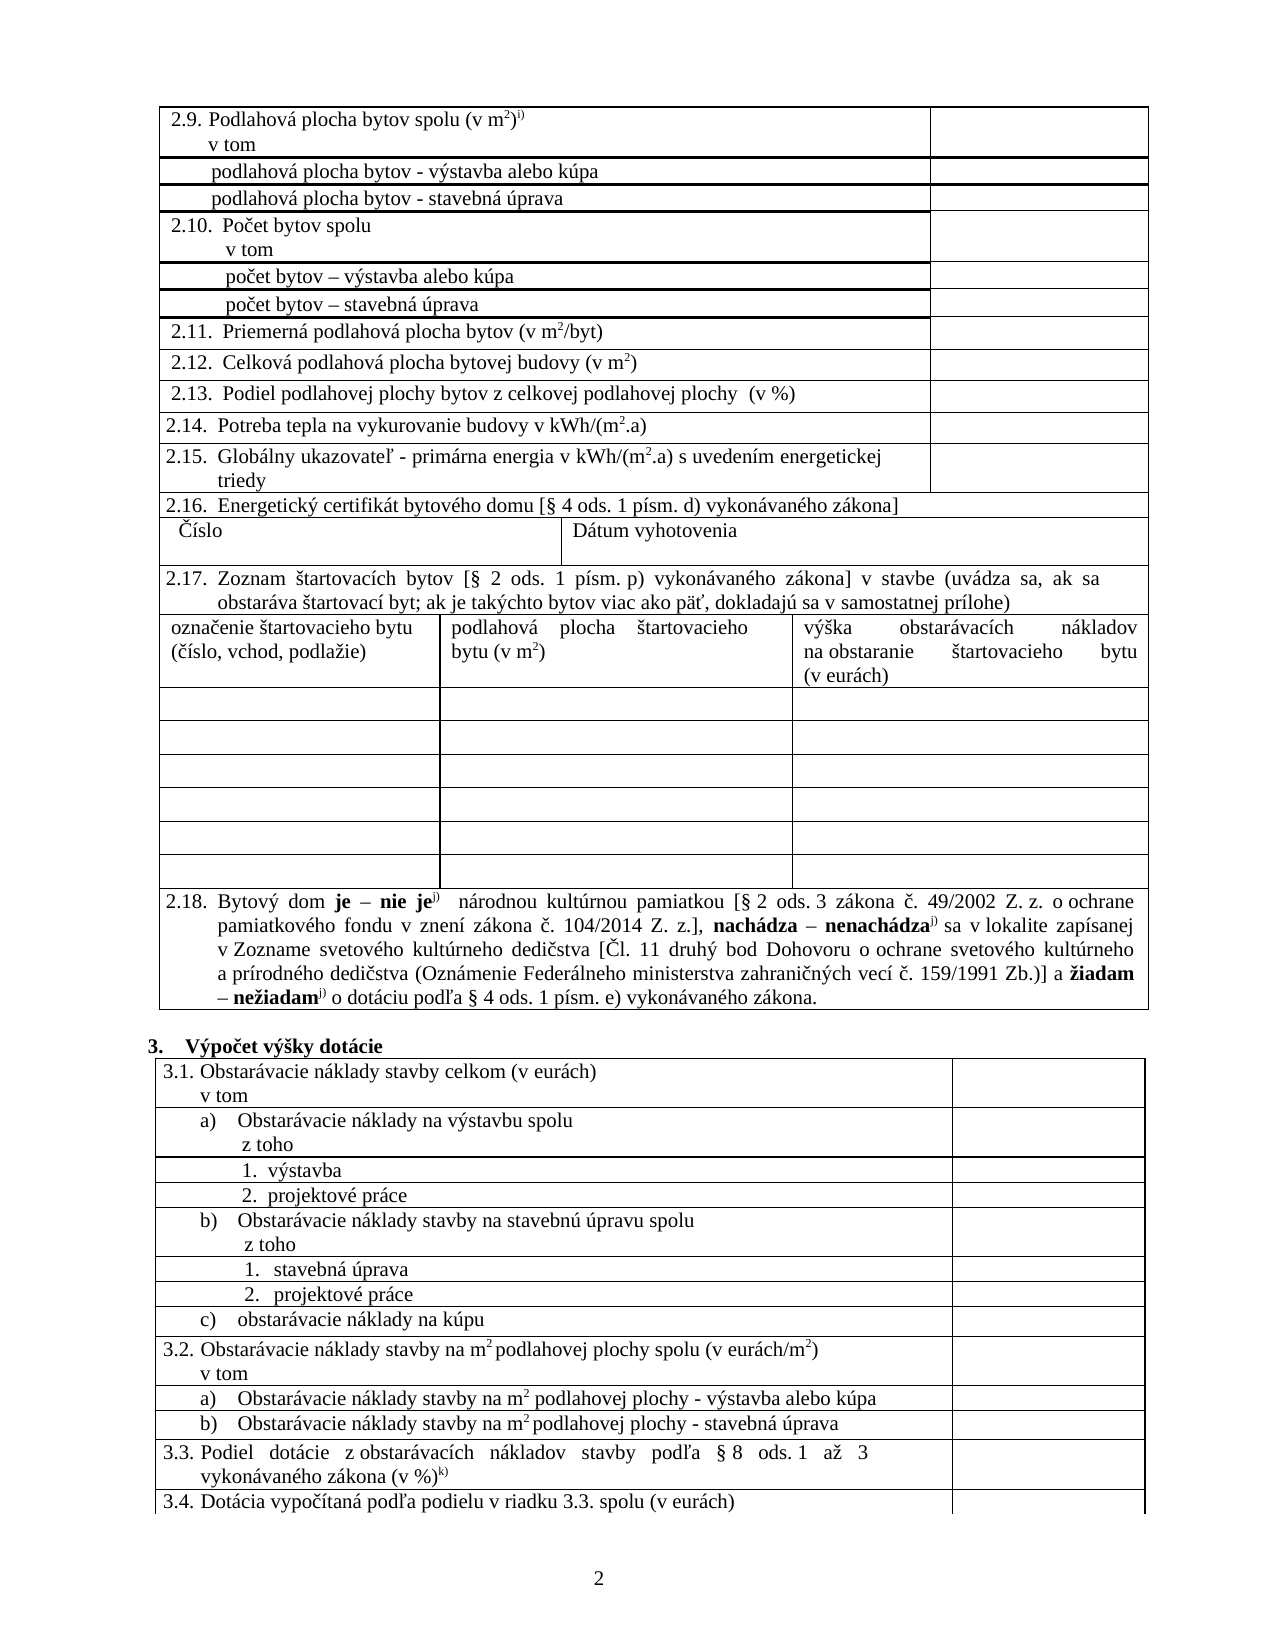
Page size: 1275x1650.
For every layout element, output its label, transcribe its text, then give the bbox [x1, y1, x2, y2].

table_cell [931, 413, 1148, 443]
table_cell obstarávacie náklady na kúpu [156, 1307, 952, 1336]
table_cell [793, 755, 1148, 787]
table_cell [953, 1386, 1144, 1410]
table_cell [160, 788, 439, 821]
table_cell [160, 822, 439, 854]
table_cell [441, 755, 792, 787]
table_cell [931, 289, 1148, 316]
table_cell [953, 1411, 1144, 1439]
table_cell označenie štartovacieho bytu (číslo, vchod, podlažie) [160, 615, 439, 687]
table_cell stavebná úprava [156, 1257, 952, 1281]
table_cell Obstarávacie náklady stavby na m2 podlahovej plochy spolu (v eurách/m2) [156, 1337, 952, 1361]
table_cell Podlahová plocha bytov spolu (v m2)i) v tom [160, 108, 930, 156]
table_cell Počet bytov spolu v tom [160, 213, 930, 261]
table_cell [953, 1440, 1144, 1488]
table_cell 1. výstavba [156, 1158, 952, 1182]
table_cell [793, 688, 1148, 720]
table_cell [931, 262, 1148, 288]
table_cell [953, 1208, 1144, 1256]
table_cell [953, 1257, 1144, 1281]
table_cell Obstarávacie náklady stavby na stavebnú úpravu spolu z toho [156, 1208, 952, 1256]
table_cell podlahová plocha bytov - stavebná úprava [160, 186, 930, 210]
table_cell podlahová plocha bytov - výstavba alebo kúpa [160, 159, 930, 183]
table_cell [931, 444, 1148, 492]
table_cell [441, 822, 792, 854]
table_cell Dátum vyhotovenia [562, 518, 1148, 564]
table_header Obstarávacie náklady stavby celkom (v eurách) [156, 1059, 952, 1083]
table_cell v tom [156, 1083, 952, 1107]
table_cell [953, 1361, 1144, 1385]
table_cell [793, 855, 1148, 888]
table_cell 2. projektové práce [156, 1183, 952, 1207]
table_cell Priemerná podlahová plocha bytov (v m2/byt) [160, 319, 930, 349]
table_cell [931, 350, 1148, 380]
table_cell Potreba tepla na vykurovanie budovy v kWh/(m2.a) [160, 413, 930, 443]
table_cell projektové práce [156, 1282, 952, 1306]
table_cell [931, 159, 1148, 183]
table_cell Podiel dotácie z obstarávacích nákladov stavby podľa § 8 ods. 1 až 3 vykonávaného zákona (v %)k) [156, 1440, 952, 1488]
table_cell [953, 1337, 1144, 1361]
table_cell [953, 1490, 1144, 1513]
list Výpočet výšky dotácie [148, 1034, 1050, 1058]
table_cell [160, 855, 439, 888]
table_cell [931, 186, 1148, 210]
table_cell Celková podlahová plocha bytovej budovy (v m2) [160, 350, 930, 380]
table_cell Dotácia vypočítaná podľa podielu v riadku 3.3. spolu (v eurách) [156, 1490, 952, 1513]
table_cell v tom [156, 1361, 952, 1385]
table_cell [931, 317, 1148, 349]
table_header [953, 1059, 1144, 1083]
table_cell výška obstarávacích nákladov na obstaranie štartovacieho bytu (v eurách) [793, 615, 1148, 687]
table_cell [160, 755, 439, 787]
table_cell [441, 855, 792, 888]
table_cell [931, 211, 1148, 261]
table_cell Energetický certifikát bytového domu [§ 4 ods. 1 písm. d) vykonávaného zákona] [160, 493, 1148, 517]
table_cell Obstarávacie náklady stavby na m2 podlahovej plochy - stavebná úprava [156, 1411, 952, 1439]
table_cell [931, 108, 1148, 156]
table_cell [953, 1282, 1144, 1306]
table_cell Obstarávacie náklady stavby na m2 podlahovej plochy - výstavba alebo kúpa [156, 1386, 952, 1410]
table_cell [160, 688, 439, 720]
table_cell [953, 1158, 1144, 1182]
table_cell Číslo [160, 518, 561, 564]
table_cell [441, 688, 792, 720]
table_cell Zoznam štartovacích bytov [§ 2 ods. 1 písm. p) vykonávaného zákona] v stavbe (uvádza sa, ak sa obstaráva štartovací byt; ak je takýchto bytov viac ako päť, dokladajú sa v samostatnej prílohe) [160, 566, 1148, 614]
table_cell [931, 381, 1148, 412]
table_cell Podiel podlahovej plochy bytov z celkovej podlahovej plochy (v %) [160, 381, 930, 412]
table_cell počet bytov – výstavba alebo kúpa [160, 264, 930, 288]
table_cell počet bytov – stavebná úprava [160, 291, 930, 316]
table_cell [793, 788, 1148, 821]
table_cell Obstarávacie náklady na výstavbu spolu z toho [156, 1108, 952, 1156]
table_cell Globálny ukazovateľ - primárna energia v kWh/(m2.a) s uvedením energetickej triedy [160, 444, 930, 492]
table_cell Bytový dom je – nie jej) národnou kultúrnou pamiatkou [§ 2 ods. 3 zákona č. 49/2002 Z. z. o ochrane pamiatkového fondu v znení zákona č. 104/2014 Z. z.], nachádza – nenachádzaj) sa v lokalite zapísanej v Zozname svetového kultúrneho dedičstva [Čl. 11 druhý bod Dohovoru o ochrane svetového kultúrneho a prírodného dedičstva (Oznámenie Federálneho ministerstva zahraničných vecí č. 159/1991 Zb.)] a žiadam – nežiadamj) o dotáciu podľa § 4 ods. 1 písm. e) vykonávaného zákona. [160, 889, 1148, 1009]
table_cell [953, 1183, 1144, 1207]
table_cell [953, 1307, 1144, 1336]
table_cell [793, 721, 1148, 754]
table_cell [953, 1108, 1144, 1156]
table_cell [793, 822, 1148, 854]
table_cell podlahová plocha štartovacieho bytu (v m2) [441, 615, 792, 687]
table_cell [441, 788, 792, 821]
table_cell [953, 1083, 1144, 1107]
table_cell [441, 721, 792, 754]
table_cell [160, 721, 439, 754]
